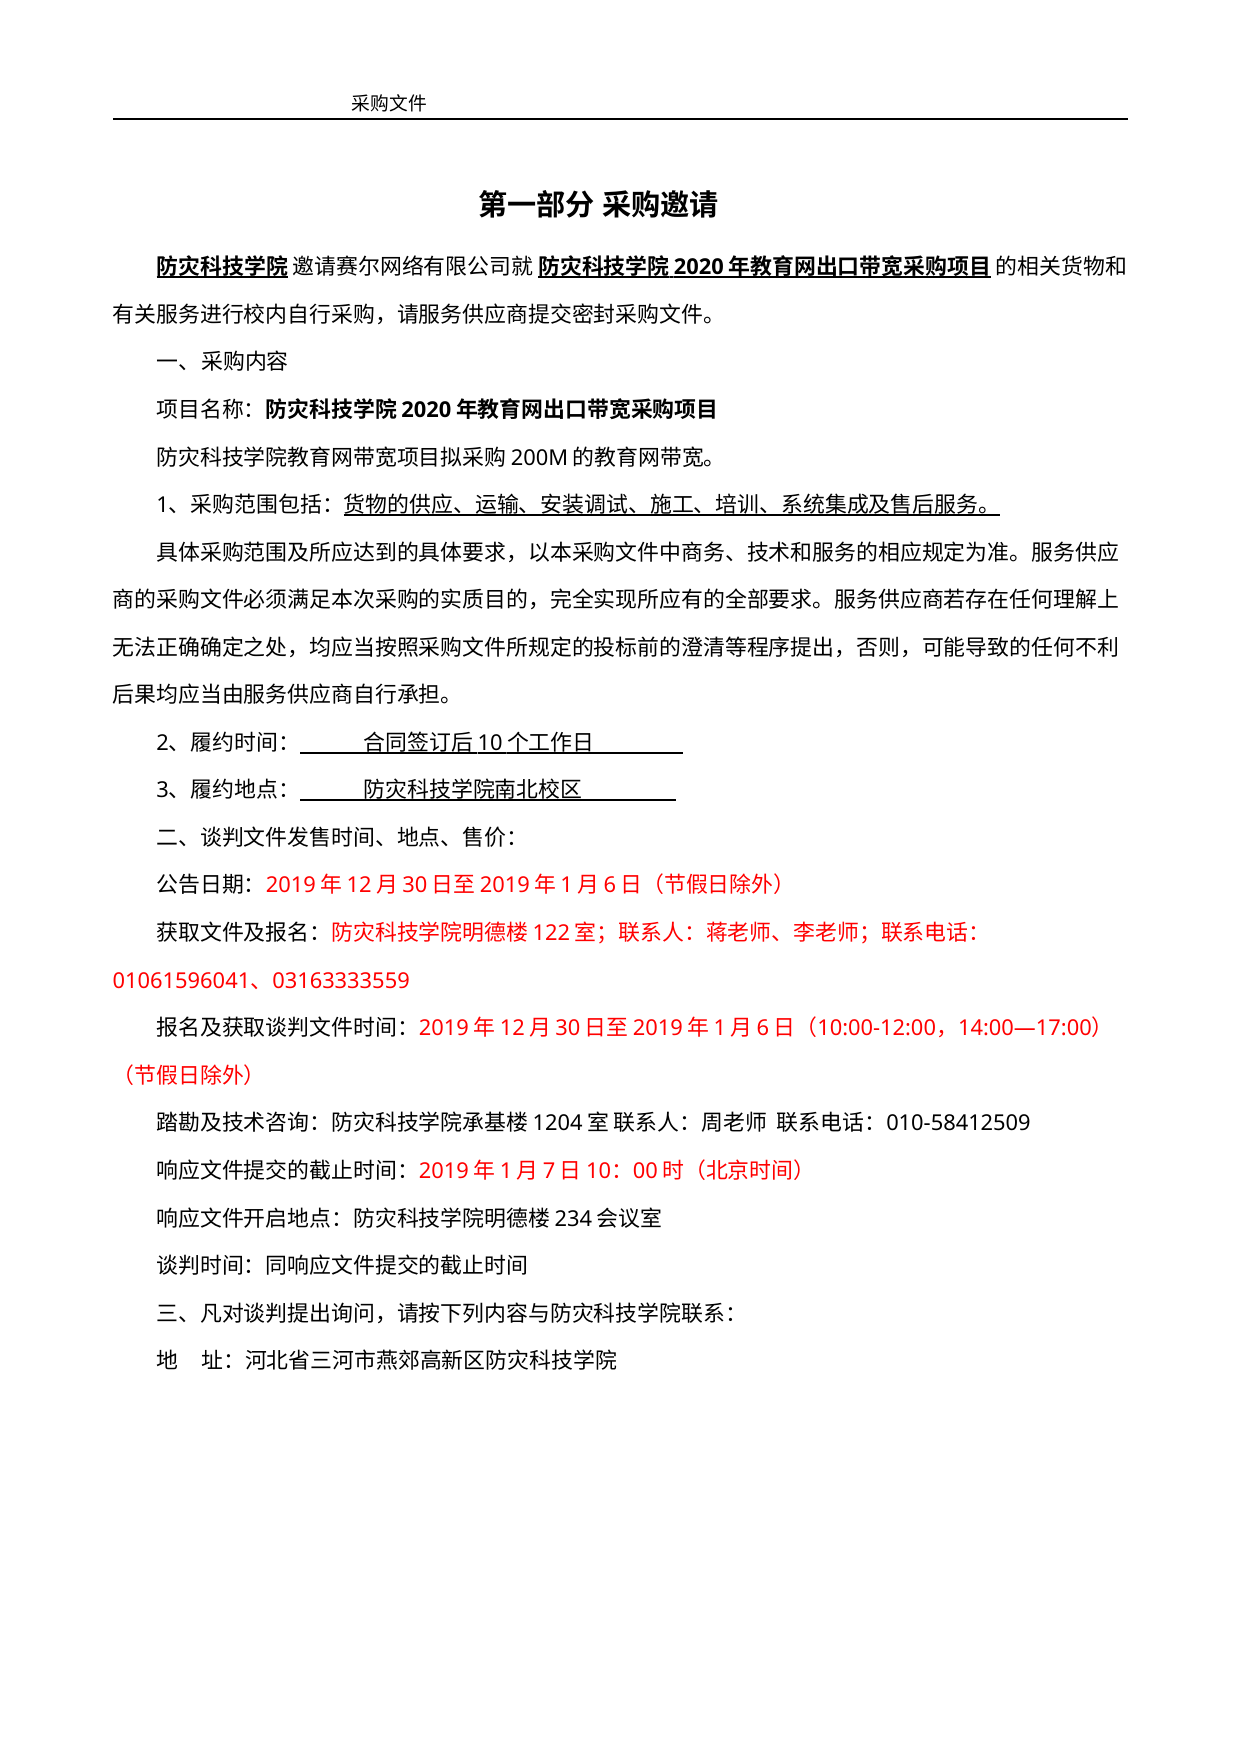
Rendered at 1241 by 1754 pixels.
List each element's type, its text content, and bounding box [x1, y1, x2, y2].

text 防灾科技学院教育网带宽项目拟采购200M的教育网带宽。 [112, 439, 1128, 471]
text 项目名称：防灾科技学院2020年教育网出口带宽采购项目 [112, 392, 1128, 424]
list 采购内容 [156, 344, 1128, 376]
text 3、履约地点： 防灾科技学院南北校区 [112, 772, 1128, 804]
text 谈判时间：同响应文件提交的截止时间 [112, 1248, 1128, 1280]
text 获取文件及报名：防灾科技学院明德楼122室；联系人：蒋老师、李老师；联系电话：01061596041、03163333559 [112, 915, 1128, 994]
text 响应文件提交的截止时间：2019年1月7日10：00时（北京时间） [112, 1153, 1128, 1185]
text 二、谈判文件发售时间、地点、售价： [112, 820, 1128, 852]
text 具体采购范围及所应达到的具体要求，以本采购文件中商务、技术和服务的相应规定为准。服务供应商的采购文件必须满足本次采购的实质目的，完全实现所应有的全部要求。服务供应商若存在任何理解上无法正确确定之处，均应当按照采购文件所规定的投标前的澄清等程序提出，否则，可能导致的任何不利后果均应当由服务供应商自行承担。 [112, 535, 1128, 709]
text 防灾科技学院 邀请赛尔网络有限公司就 防灾科技学院2020年教育网出口带宽采购项目 的相关货物和有关服务进行校内自行采购，请服务供应商提交密封采购文件。 [112, 249, 1128, 328]
text 公告日期：2019年12月30日至2019年1月6日（节假日除外） [112, 867, 1128, 899]
text 采购邀请 [127, 182, 1128, 224]
text 1、采购范围包括：货物的供应、运输、安装调试、施工、培训、系统集成及售后服务。 [112, 487, 1128, 519]
text 响应文件开启地点：防灾科技学院明德楼234会议室 [112, 1201, 1128, 1232]
text 三、凡对谈判提出询问，请按下列内容与防灾科技学院联系： [112, 1296, 1128, 1327]
text 地 址：河北省三河市燕郊高新区防灾科技学院 [112, 1343, 1128, 1375]
text 踏勘及技术咨询：防灾科技学院承基楼1204室 联系人：周老师 联系电话：010-58412509 [112, 1105, 1128, 1137]
text 报名及获取谈判文件时间：2019年12月30日至2019年1月6日（10:00-12:00，14:00—17:00）（节假日除外） [112, 1010, 1128, 1089]
text 2、履约时间： 合同签订后10个工作日 [112, 725, 1128, 756]
